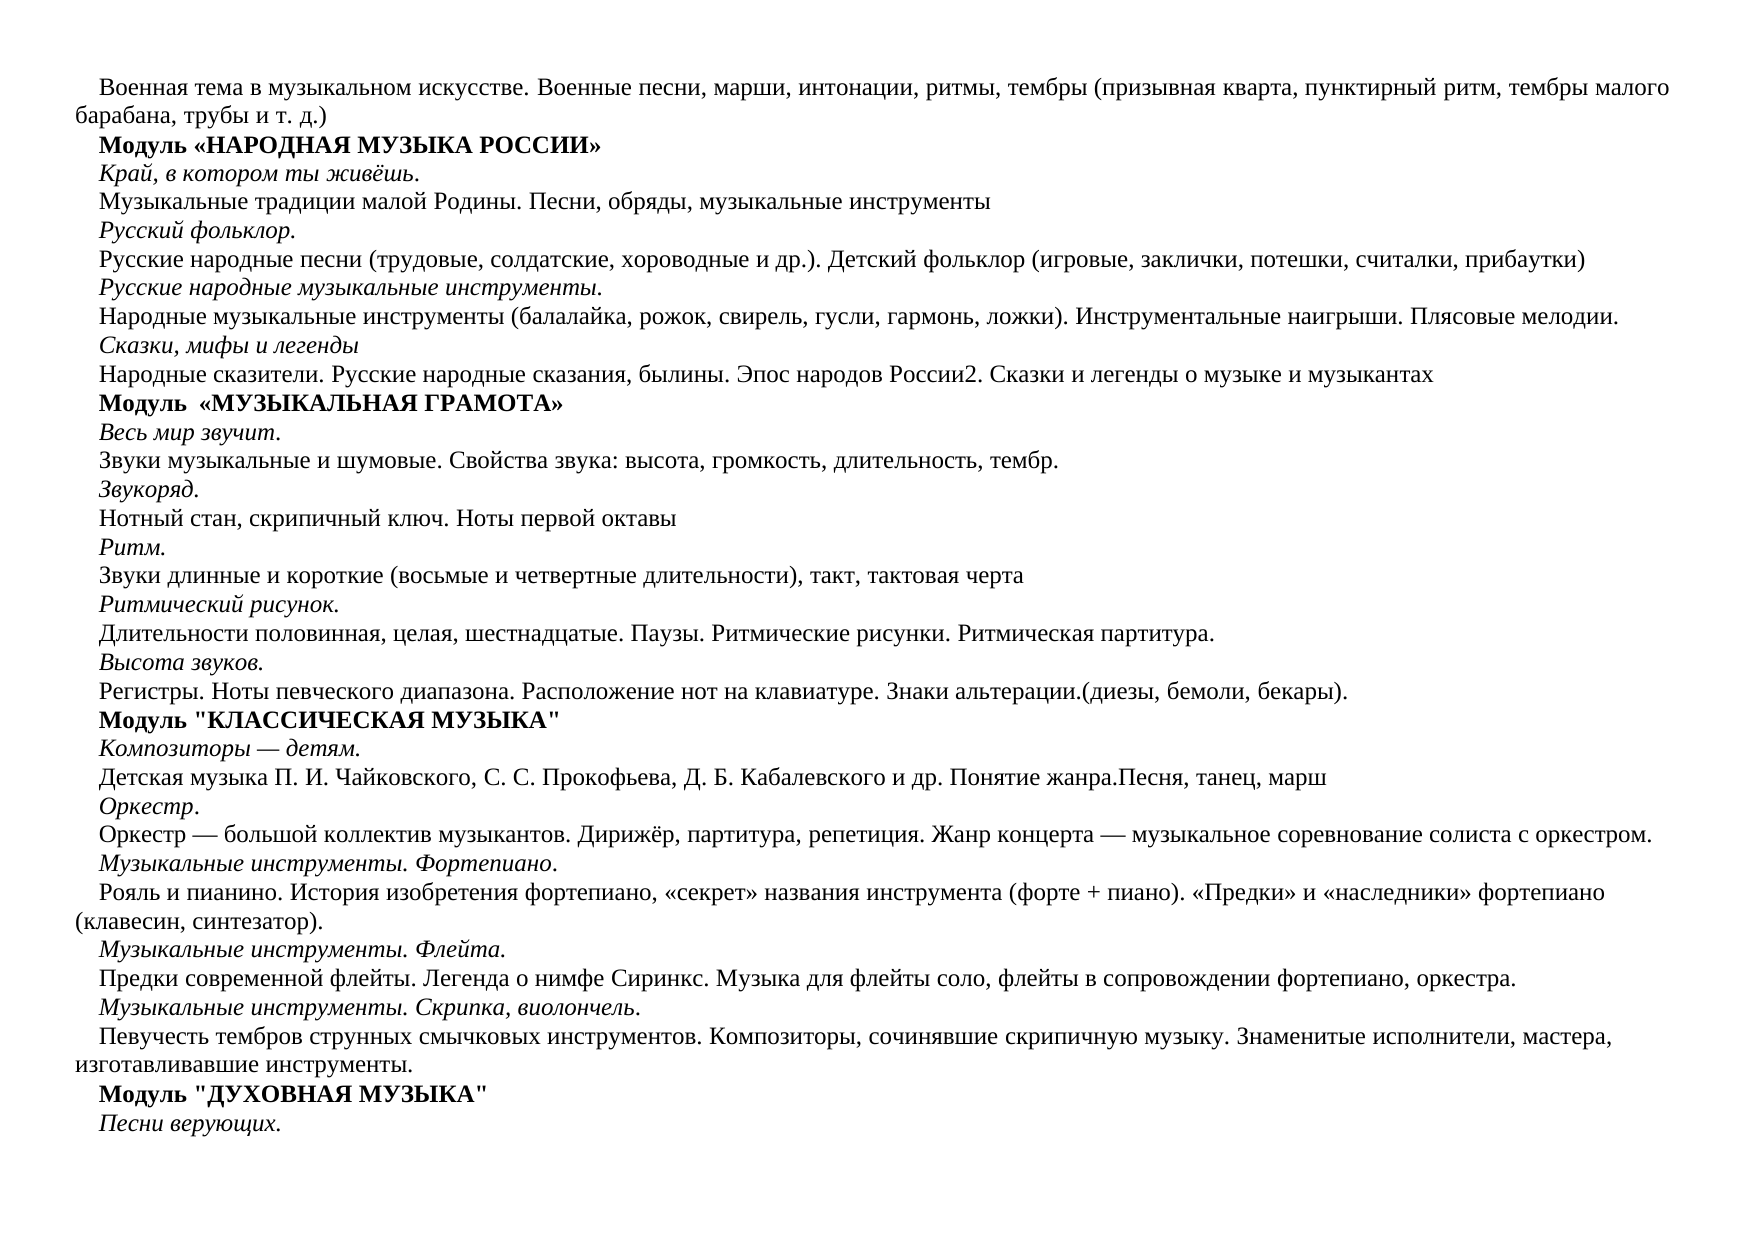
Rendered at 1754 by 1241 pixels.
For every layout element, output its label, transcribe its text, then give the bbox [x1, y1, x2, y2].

text Модуль «НАРОДНАЯ МУЗЫКА РОССИИ» [98, 130, 1693, 158]
text Регистры. Ноты певческого диапазона. Расположение нот на клавиатуре. Знаки альтерации.(диезы, бемоли, бекары). [98, 676, 1693, 705]
text Край, в котором ты живёшь. [98, 159, 1693, 187]
text Русские народные песни (трудовые, солдатские, хороводные и др.). Детский фольклор (игровые, заклички, потешки, считалки, прибаутки) [98, 244, 1693, 273]
text Музыкальные инструменты. Скрипка, виолончель. [98, 992, 1693, 1021]
text Ритм. [98, 532, 1693, 561]
text Звуки длинные и короткие (восьмые и четвертные длительности), такт, тактовая черта [98, 561, 1693, 590]
text Музыкальные инструменты. Фортепиано. [98, 849, 1693, 877]
text Певучесть тембров струнных смычковых инструментов. Композиторы, сочинявшие скрипичную музыку. Знаменитые исполнители, мастера, изготавливавшие инструменты. [75, 1021, 1693, 1078]
text Оркестр — большой коллектив музыкантов. Дирижёр, партитура, репетиция. Жанр концерта — музыкальное соревнование солиста с оркестром. [98, 820, 1693, 848]
text Музыкальные традиции малой Родины. Песни, обряды, музыкальные инструменты [98, 187, 1693, 215]
text Ритмический рисунок. [98, 590, 1693, 618]
text Оркестр. [98, 791, 1693, 820]
text Звукоряд. [98, 475, 1693, 503]
text Музыкальные инструменты. Флейта. [98, 935, 1693, 963]
text Русские народные музыкальные инструменты. [98, 273, 1693, 301]
text Предки современной флейты. Легенда о нимфе Сиринкс. Музыка для флейты соло, флейты в сопровождении фортепиано, оркестра. [98, 963, 1693, 992]
text Длительности половинная, целая, шестнадцатые. Паузы. Ритмические рисунки. Ритмическая партитура. [98, 618, 1693, 647]
text Нотный стан, скрипичный ключ. Ноты первой октавы [98, 503, 1693, 532]
text Песни верующих. [98, 1108, 1693, 1137]
text Высота звуков. [98, 647, 1693, 676]
text Модуль "КЛАССИЧЕСКАЯ МУЗЫКА" [98, 706, 1693, 734]
text Народные музыкальные инструменты (балалайка, рожок, свирель, гусли, гармонь, ложки). Инструментальные наигрыши. Плясовые мелодии. [98, 302, 1693, 330]
text Звуки музыкальные и шумовые. Свойства звука: высота, громкость, длительность, тембр. [98, 446, 1693, 474]
text Композиторы — детям. [98, 734, 1693, 762]
text Сказки, мифы и легенды [98, 330, 1693, 359]
text Русский фольклор. [98, 215, 1693, 244]
text Mодуль «МУЗЫКАЛЬНАЯ ГРАМОТА» [98, 389, 1693, 417]
text Военная тема в музыкальном искусстве. Военные песни, марши, интонации, ритмы, тембры (призывная кварта, пунктирный ритм, тембры малого барабана, трубы и т. д.) [75, 72, 1693, 129]
text Весь мир звучит. [98, 417, 1693, 446]
text Рояль и пианино. История изобретения фортепиано, «секрет» названия инструмента (форте + пиано). «Предки» и «наследники» фортепиано (клавесин, синтезатор). [75, 877, 1693, 935]
text Детская музыка П. И. Чайковского, С. С. Прокофьева, Д. Б. Кабалевского и др. Понятие жанра.Песня, танец, марш [98, 762, 1693, 791]
text Модуль "ДУХОВНАЯ МУЗЫКА" [98, 1079, 1693, 1108]
text Народные сказители. Русские народные сказания, былины. Эпос народов России2. Сказки и легенды о музыке и музыкантах [98, 359, 1693, 388]
